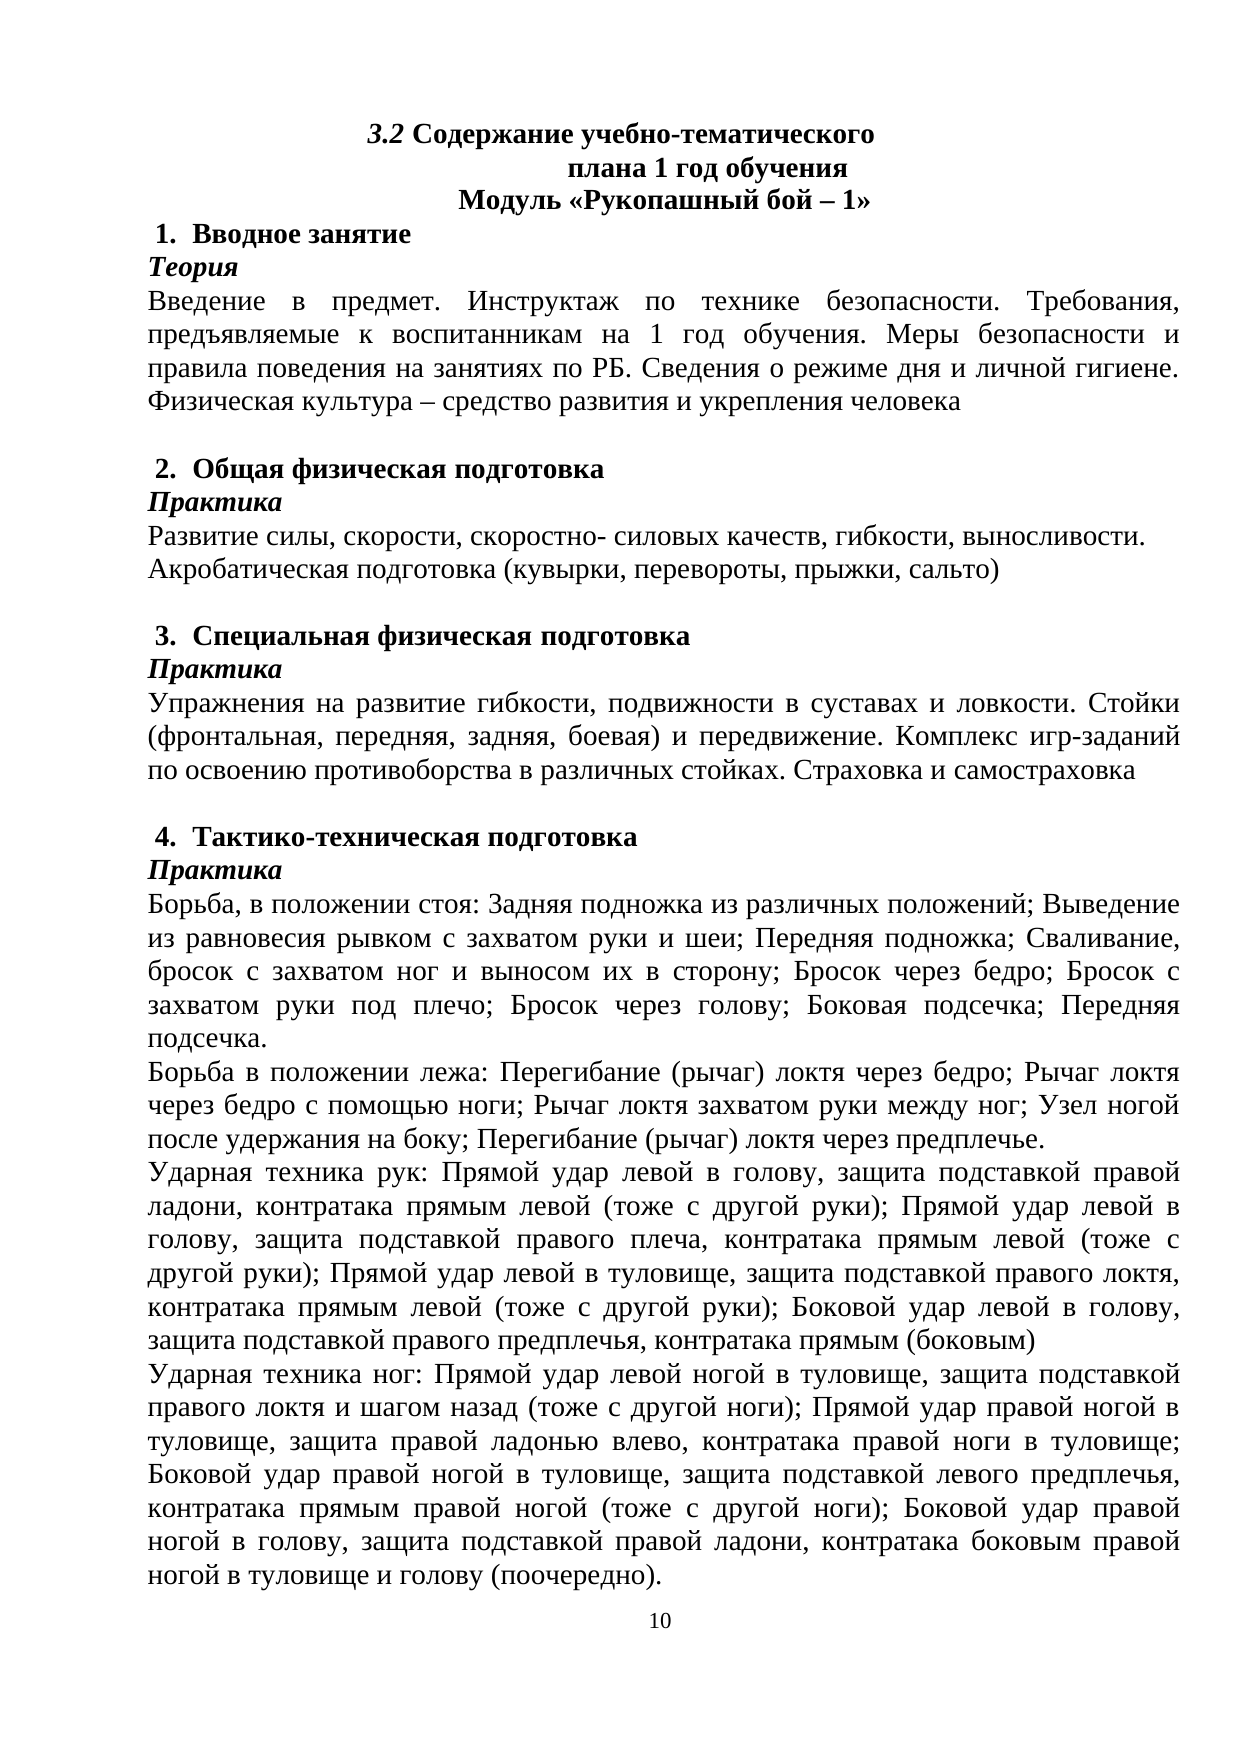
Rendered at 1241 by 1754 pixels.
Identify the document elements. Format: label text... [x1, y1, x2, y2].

text Борьба, в положении стоя: 3адняя подножка из различных положений; Выведение из равновесия рывком с захватом руки и шеи; Передняя подножка; Сваливание, бросок с захватом ног и выносом их в сторону; Бросок через бедро; Бросок с захватом руки под плечо; Бросок через голову; Боковая подсечка; Передняя подсечка. [147, 886, 1182, 1054]
subtitle Общая физическая подготовка [154, 451, 1194, 484]
text Ударная техника ног: Прямой удар левой ногой в туловище, защита подставкой правого локтя и шагом назад (тоже с другой ноги); Прямой удар правой ногой в туловище, защита правой ладонью влево, контратака правой ноги в туловище; Боковой удар правой ногой в туловище, защита подставкой левого предплечья, контратака прямым правой ногой (тоже с другой ноги); Боковой удар правой ногой в голову, защита подставкой правой ладони, контратака боковым правой ногой в туловище и голову (поочередно). [147, 1356, 1181, 1591]
list Вводное занятие [154, 216, 1194, 250]
list Содержание учебно-тематического плана 1 год обучения [367, 116, 961, 183]
text Теория [147, 250, 1194, 283]
text Введение в предмет. Инструктаж по технике безопасности. Требования, предъявляемые к воспитанникам на 1 год обучения. Меры безопасности и правила поведения на занятиях по РБ. Сведения о режиме дня и личной гигиене. Физическая культура – средство развития и укрепления человека [147, 283, 1181, 417]
subtitle Практика [147, 485, 1194, 518]
text Борьба в положении лежа: Перегибание (рычаг) локтя через бедро; Рычаг локтя через бедро с помощью ноги; Рычаг локтя захватом руки между ног; Узел ногой после удержания на боку; Перегибание (рычаг) локтя через предплечье. [147, 1054, 1181, 1154]
text Развитие силы, скорости, скоростно- силовых качеств, гибкости, выносливости. Акробатическая подготовка (кувырки, перевороты, прыжки, сальто) [147, 518, 1194, 585]
subtitle Практика [147, 652, 1194, 685]
text Упражнения на развитие гибкости, подвижности в суставах и ловкости. Стойки (фронтальная, передняя, задняя, боевая) и передвижение. Комплекс игр-заданий по освоению противоборства в различных стойках. Страховка и самостраховка [147, 685, 1181, 786]
subtitle Практика [147, 853, 1194, 886]
subtitle Специальная физическая подготовка [154, 618, 1194, 652]
subtitle Тактико-техническая подготовка [154, 820, 1194, 853]
text Ударная техника рук: Прямой удар левой в голову, защита подставкой правой ладони, контратака прямым левой (тоже с другой руки); Прямой удар левой в голову, защита подставкой правого плеча, контратака прямым левой (тоже с другой руки); Прямой удар левой в туловище, защита подставкой правого локтя, контратака прямым левой (тоже с другой руки); Боковой удар левой в голову, защита подставкой правого предплечья, контратака прямым (боковым) [147, 1154, 1181, 1356]
text Модуль «Рукопашный бой – 1» [458, 183, 1194, 216]
